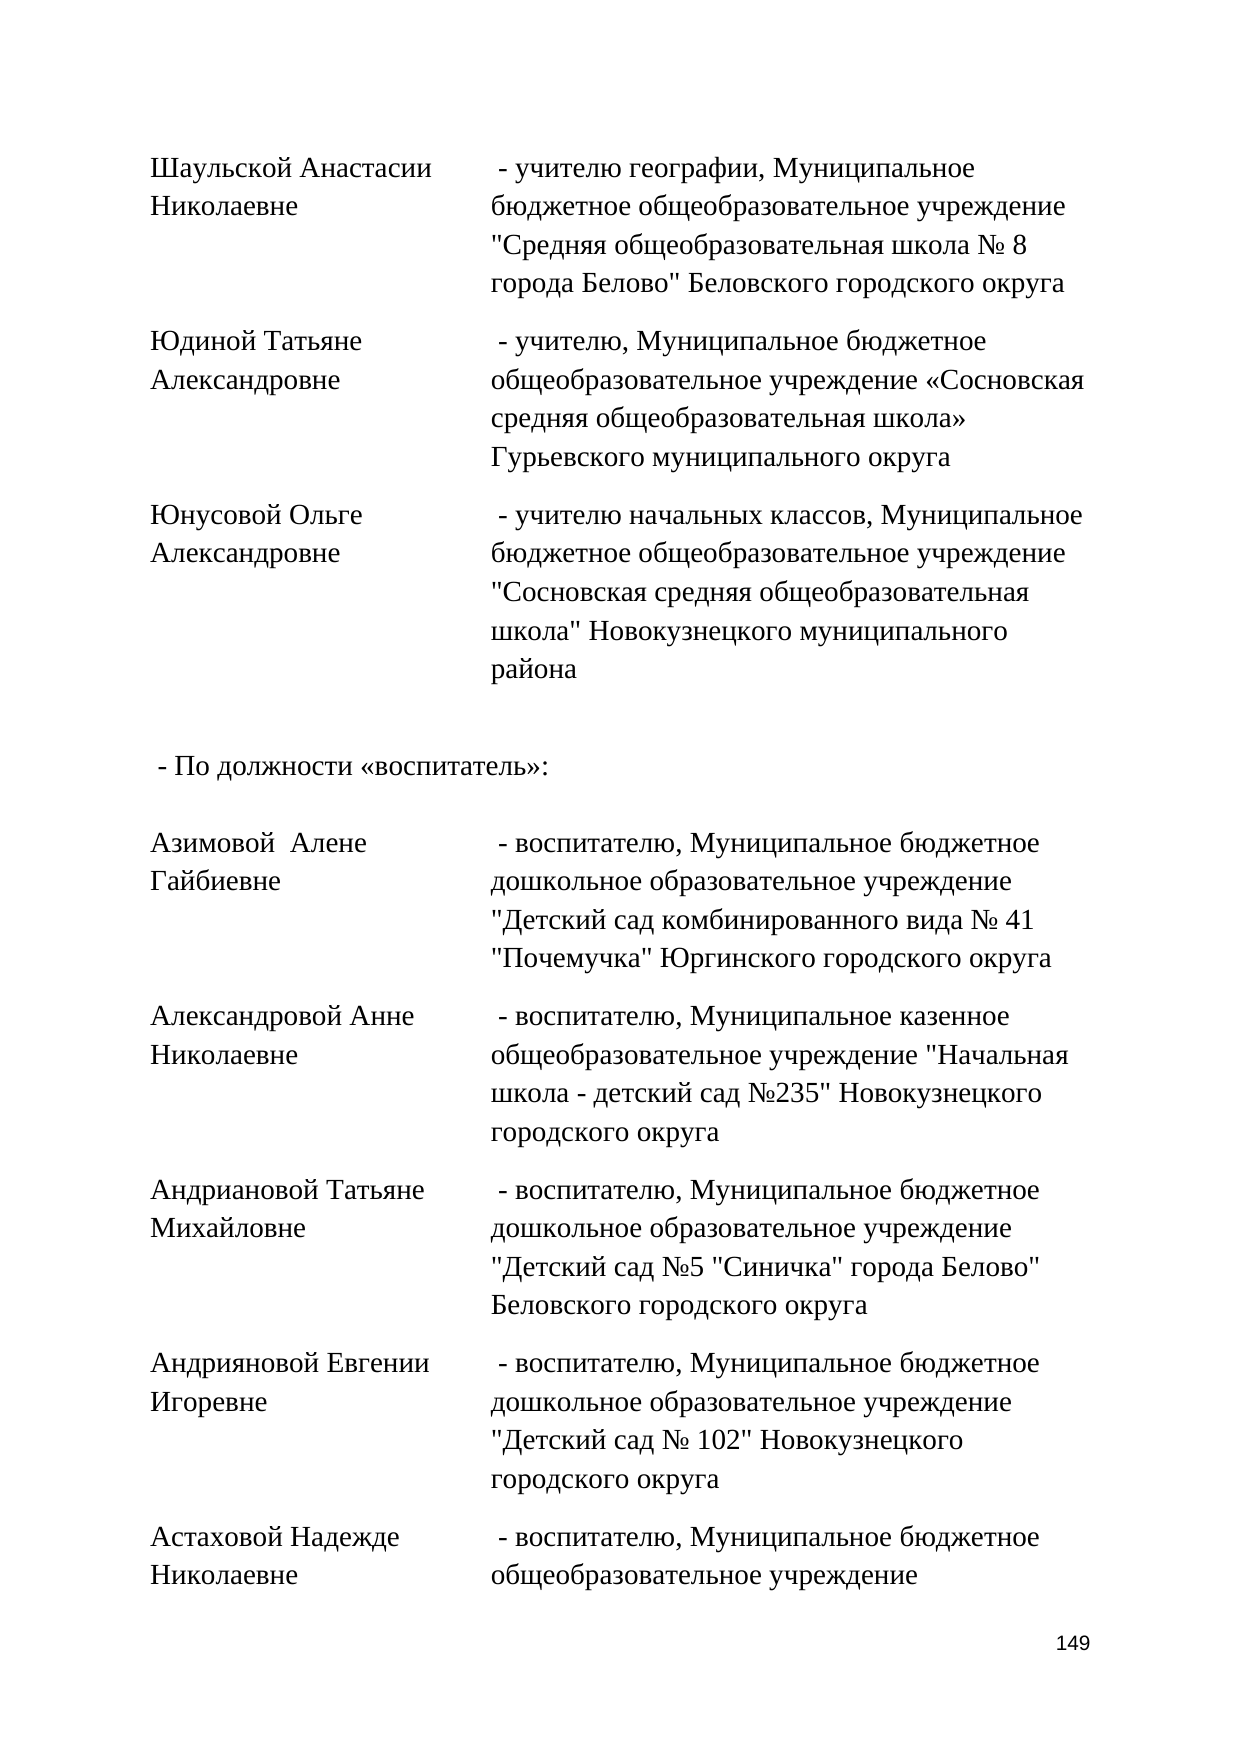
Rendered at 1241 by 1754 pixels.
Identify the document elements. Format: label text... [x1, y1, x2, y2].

table_cell - воспитателю, Муниципальное казенное общеобразовательное учреждение "Начальная школа - детский сад №235" Новокузнецкого городского округа [490, 998, 1091, 1172]
table_cell Шаульской Анастасии Николаевне [149, 150, 489, 323]
table_cell Андрияновой Евгении Игоревне [149, 1345, 489, 1519]
table_cell Юдиной Татьяне Александровне [149, 324, 489, 497]
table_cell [490, 1519, 1091, 1591]
table_cell Александровой Анне Николаевне [149, 998, 489, 1172]
table_header Азимовой Алене Гайбиевне [149, 825, 489, 998]
table_cell - учителю, Муниципальное бюджетное общеобразовательное учреждение «Сосновская средняя общеобразовательная школа» Гурьевского муниципального округа [490, 324, 1091, 497]
table_cell Андриановой Татьяне Михайловне [149, 1172, 489, 1345]
table_cell - учителю начальных классов, Муниципальное бюджетное общеобразовательное учреждение "Сосновская средняя общеобразовательная школа" Новокузнецкого муниципального района [490, 497, 1091, 709]
text - По должности «воспитатель»: [150, 748, 1090, 781]
table_cell - воспитателю, Муниципальное бюджетное дошкольное образовательное учреждение "Детский сад № 102" Новокузнецкого городского округа [490, 1345, 1091, 1519]
table_cell - учителю географии, Муниципальное бюджетное общеобразовательное учреждение "Средняя общеобразовательная школа № 8 города Белово" Беловского городского округа [490, 150, 1091, 323]
table_header - воспитателю, Муниципальное бюджетное дошкольное образовательное учреждение "Детский сад комбинированного вида № 41 "Почемучка" Юргинского городского округа [490, 825, 1091, 998]
table_cell Юнусовой Ольге Александровне [149, 497, 489, 709]
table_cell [149, 1519, 489, 1591]
table_cell - воспитателю, Муниципальное бюджетное дошкольное образовательное учреждение "Детский сад №5 "Синичка" города Белово" Беловского городского округа [490, 1172, 1091, 1345]
